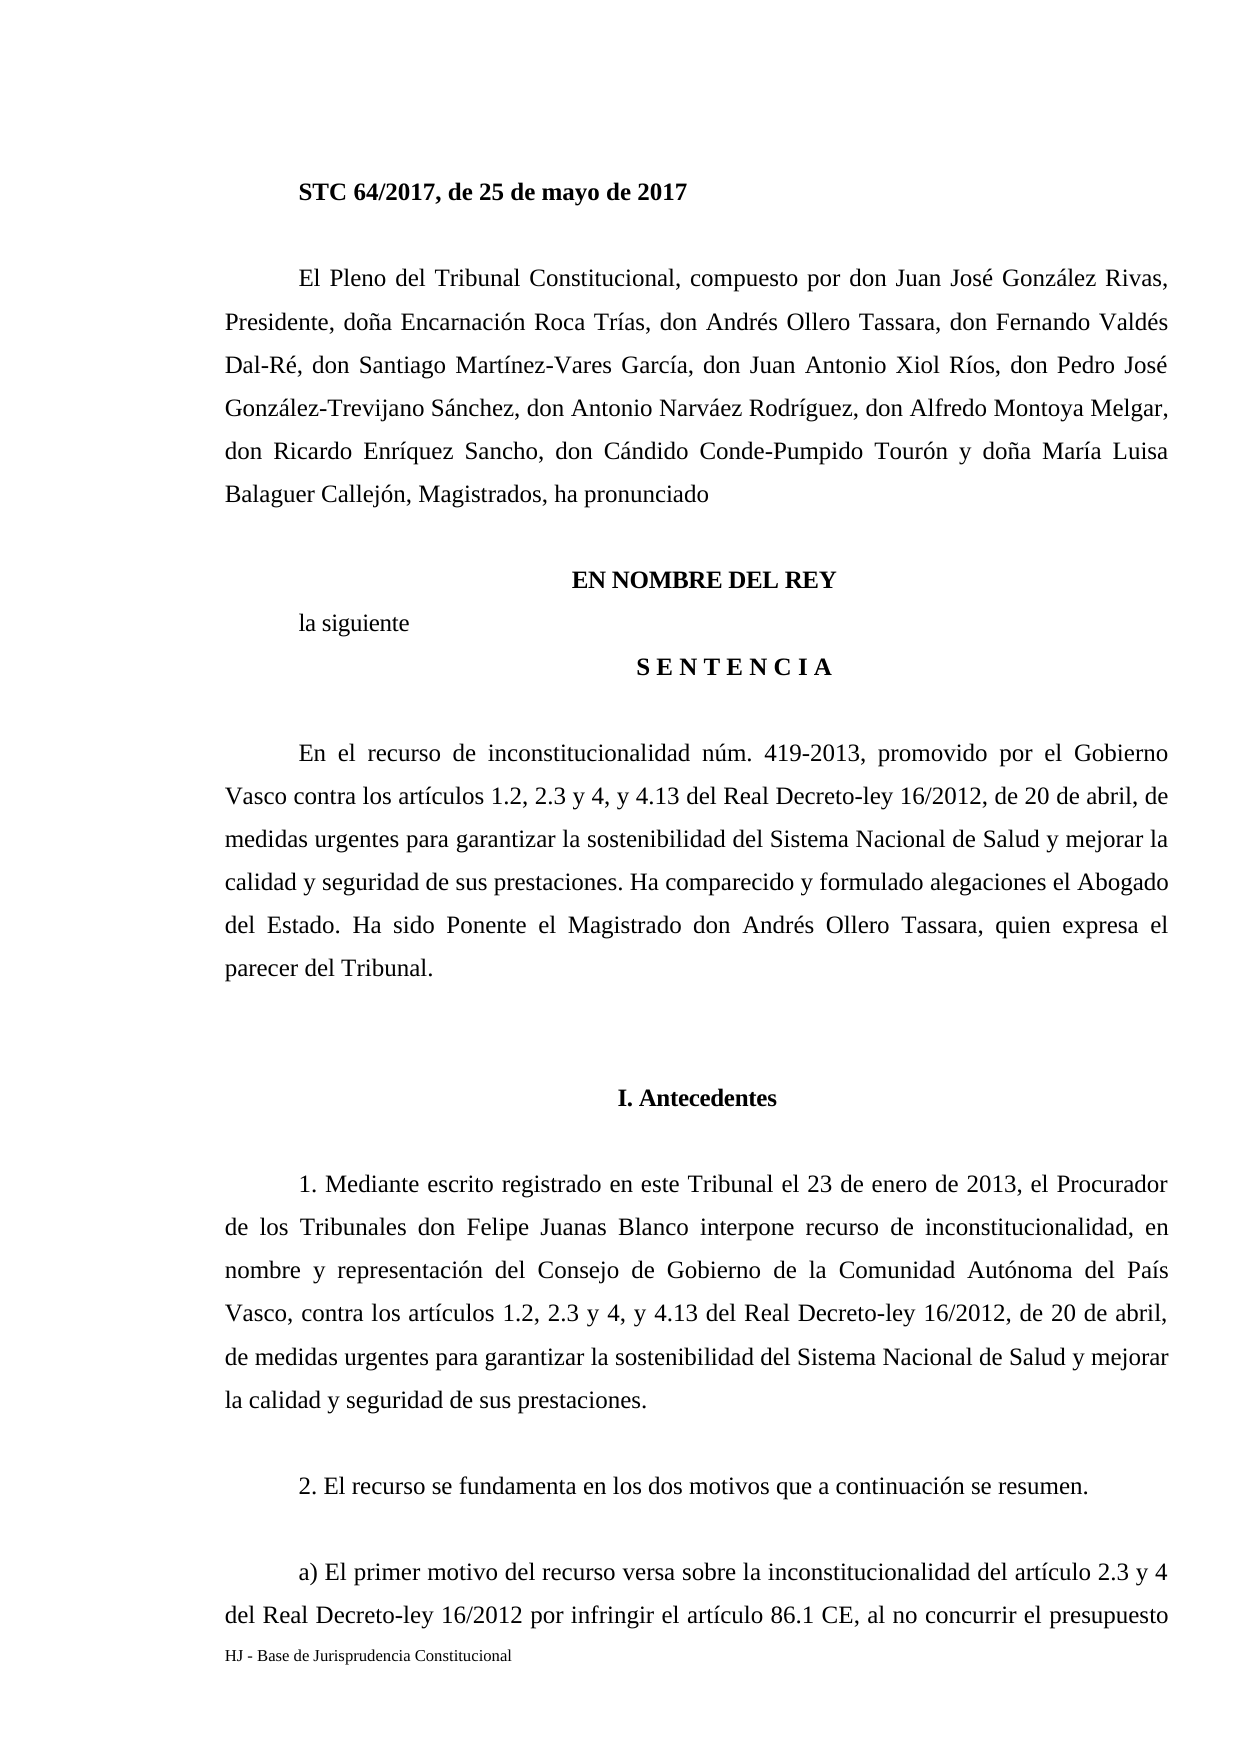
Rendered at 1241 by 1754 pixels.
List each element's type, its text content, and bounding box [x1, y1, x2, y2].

text I. Antecedentes [224, 1083, 1169, 1112]
text 2. El recurso se fundamenta en los dos motivos que a continuación se resumen. [224, 1471, 1169, 1500]
text El Pleno del Tribunal Constitucional, compuesto por don Juan José González Rivas, Presidente, doña Encarnación Roca Trías, don Andrés Ollero Tassara, don Fernando Valdés Dal-Ré, don Santiago Martínez-Vares García, don Juan Antonio Xiol Ríos, don Pedro José González-Trevijano Sánchez, don Antonio Narváez Rodríguez, don Alfredo Montoya Melgar, don Ricardo Enríquez Sancho, don Cándido Conde-Pumpido Tourón y doña María Luisa Balaguer Callejón, Magistrados, ha pronunciado [224, 263, 1169, 508]
text STC 64/2017, de 25 de mayo de 2017 [224, 177, 1169, 206]
text EN NOMBRE DEL REY [224, 565, 1110, 594]
text S E N T E N C I A [224, 652, 1169, 680]
text la siguiente [224, 608, 1110, 637]
text 1. Mediante escrito registrado en este Tribunal el 23 de enero de 2013, el Procurador de los Tribunales don Felipe Juanas Blanco interpone recurso de inconstitucionalidad, en nombre y representación del Consejo de Gobierno de la Comunidad Autónoma del País Vasco, contra los artículos 1.2, 2.3 y 4, y 4.13 del Real Decreto-ley 16/2012, de 20 de abril, de medidas urgentes para garantizar la sostenibilidad del Sistema Nacional de Salud y mejorar la calidad y seguridad de sus prestaciones. [224, 1169, 1169, 1413]
text En el recurso de inconstitucionalidad núm. 419-2013, promovido por el Gobierno Vasco contra los artículos 1.2, 2.3 y 4, y 4.13 del Real Decreto-ley 16/2012, de 20 de abril, de medidas urgentes para garantizar la sostenibilidad del Sistema Nacional de Salud y mejorar la calidad y seguridad de sus prestaciones. Ha comparecido y formulado alegaciones el Abogado del Estado. Ha sido Ponente el Magistrado don Andrés Ollero Tassara, quien expresa el parecer del Tribunal. [224, 738, 1169, 982]
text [224, 1557, 1169, 1629]
